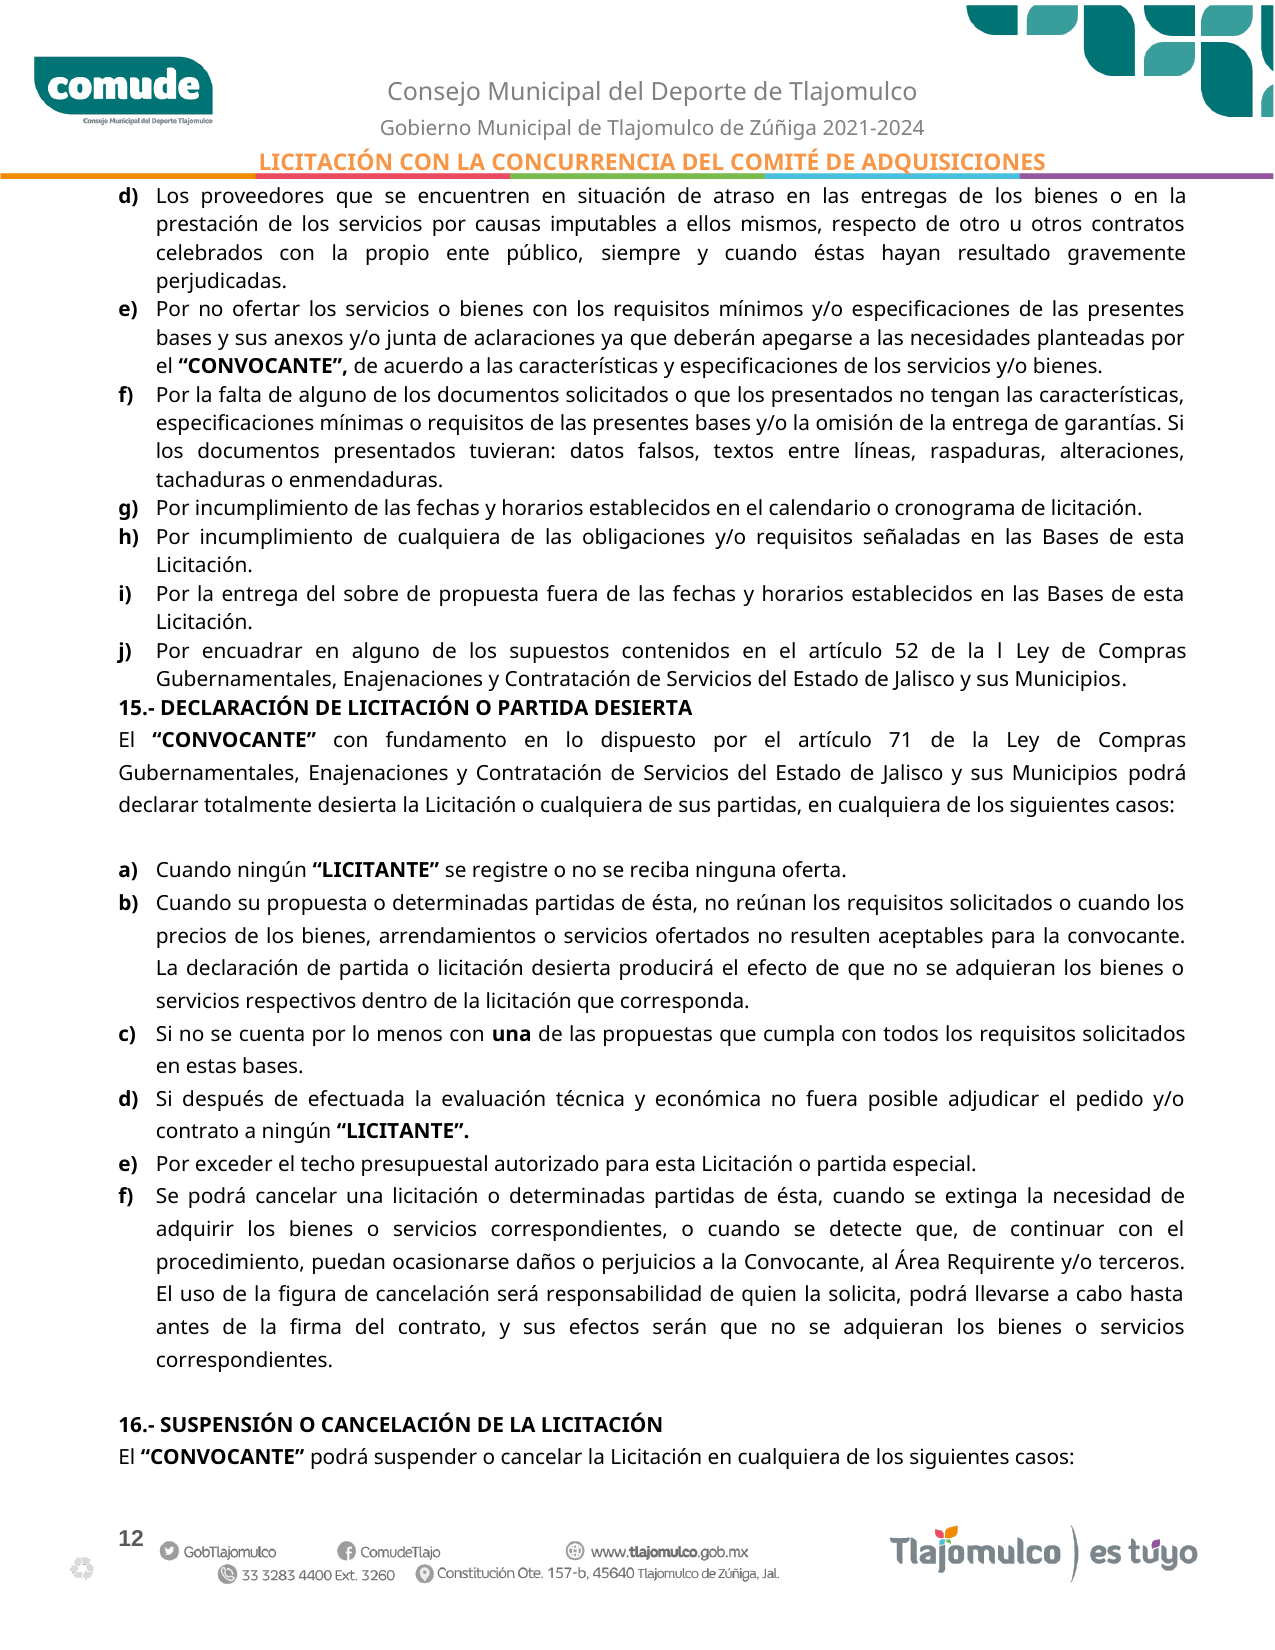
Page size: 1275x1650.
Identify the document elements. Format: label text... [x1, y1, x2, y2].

list Por incumplimiento de las fechas y horarios establecidos en el calendario o cronograma de licitación. [118, 493, 1186, 522]
text 16.- SUSPENSIÓN O CANCELACIÓN DE LA LICITACIÓN [118, 1410, 1186, 1438]
list Por la entrega del sobre de propuesta fuera de las fechas y horarios establecidos en las Bases de esta Licitación. [118, 579, 1186, 636]
picture [0, 1500, 1266, 1618]
list Los proveedores que se encuentren en situación de atraso en las entregas de los bienes o en la prestación de los servicios por causas imputables a ellos mismos, respecto de otro u otros contratos celebrados con la propio ente público, siempre y cuando éstas hayan resultado gravemente perjudicadas. [118, 181, 1186, 294]
list Se podrá cancelar una licitación o determinadas partidas de ésta, cuando se extinga la necesidad de adquirir los bienes o servicios correspondientes, o cuando se detecte que, de continuar con el procedimiento, puedan ocasionarse daños o perjuicios a la Convocante, al Área Requirente y/o terceros. El uso de la figura de cancelación será responsabilidad de quien la solicita, podrá llevarse a cabo hasta antes de la firma del contrato, y sus efectos serán que no se adquieran los bienes o servicios correspondientes. [118, 1182, 1186, 1373]
list Por exceder el techo presupuestal autorizado para esta Licitación o partida especial. [118, 1149, 1186, 1177]
list Cuando ningún “LICITANTE” se registre o no se reciba ninguna oferta. [118, 856, 1186, 884]
list Por incumplimiento de cualquiera de las obligaciones y/o requisitos señaladas en las Bases de esta Licitación. [118, 522, 1186, 579]
list Por no ofertar los servicios o bienes con los requisitos mínimos y/o especificaciones de las presentes bases y sus anexos y/o junta de aclaraciones ya que deberán apegarse a las necesidades planteadas por el “CONVOCANTE”, de acuerdo a las características y especificaciones de los servicios y/o bienes. [118, 294, 1186, 380]
list Si no se cuenta por lo menos con una de las propuestas que cumpla con todos los requisitos solicitados en estas bases. [118, 1019, 1186, 1080]
picture [0, 5, 1274, 179]
list Por la falta de alguno de los documentos solicitados o que los presentados no tengan las características, especificaciones mínimas o requisitos de las presentes bases y/o la omisión de la entrega de garantías. Si los documentos presentados tuvieran: datos falsos, textos entre líneas, raspaduras, alteraciones, tachaduras o enmendaduras. [118, 380, 1186, 493]
text El “CONVOCANTE” podrá suspender o cancelar la Licitación en cualquiera de los siguientes casos: [118, 1442, 1186, 1471]
text El “CONVOCANTE” con fundamento en lo dispuesto por el artículo 71 de la Ley de Compras Gubernamentales, Enajenaciones y Contratación de Servicios del Estado de Jalisco y sus Municipios podrá declarar totalmente desierta la Licitación o cualquiera de sus partidas, en cualquiera de los siguientes casos: [118, 725, 1186, 819]
text 15.- DECLARACIÓN DE LICITACIÓN O PARTIDA DESIERTA [118, 693, 1186, 721]
list Por encuadrar en alguno de los supuestos contenidos en el artículo 52 de la l Ley de Compras Gubernamentales, Enajenaciones y Contratación de Servicios del Estado de Jalisco y sus Municipios. [118, 636, 1186, 693]
list Si después de efectuada la evaluación técnica y económica no fuera posible adjudicar el pedido y/o contrato a ningún “LICITANTE”. [118, 1084, 1186, 1145]
list Cuando su propuesta o determinadas partidas de ésta, no reúnan los requisitos solicitados o cuando los precios de los bienes, arrendamientos o servicios ofertados no resulten aceptables para la convocante. La declaración de partida o licitación desierta producirá el efecto de que no se adquieran los bienes o servicios respectivos dentro de la licitación que corresponda. [118, 888, 1186, 1014]
